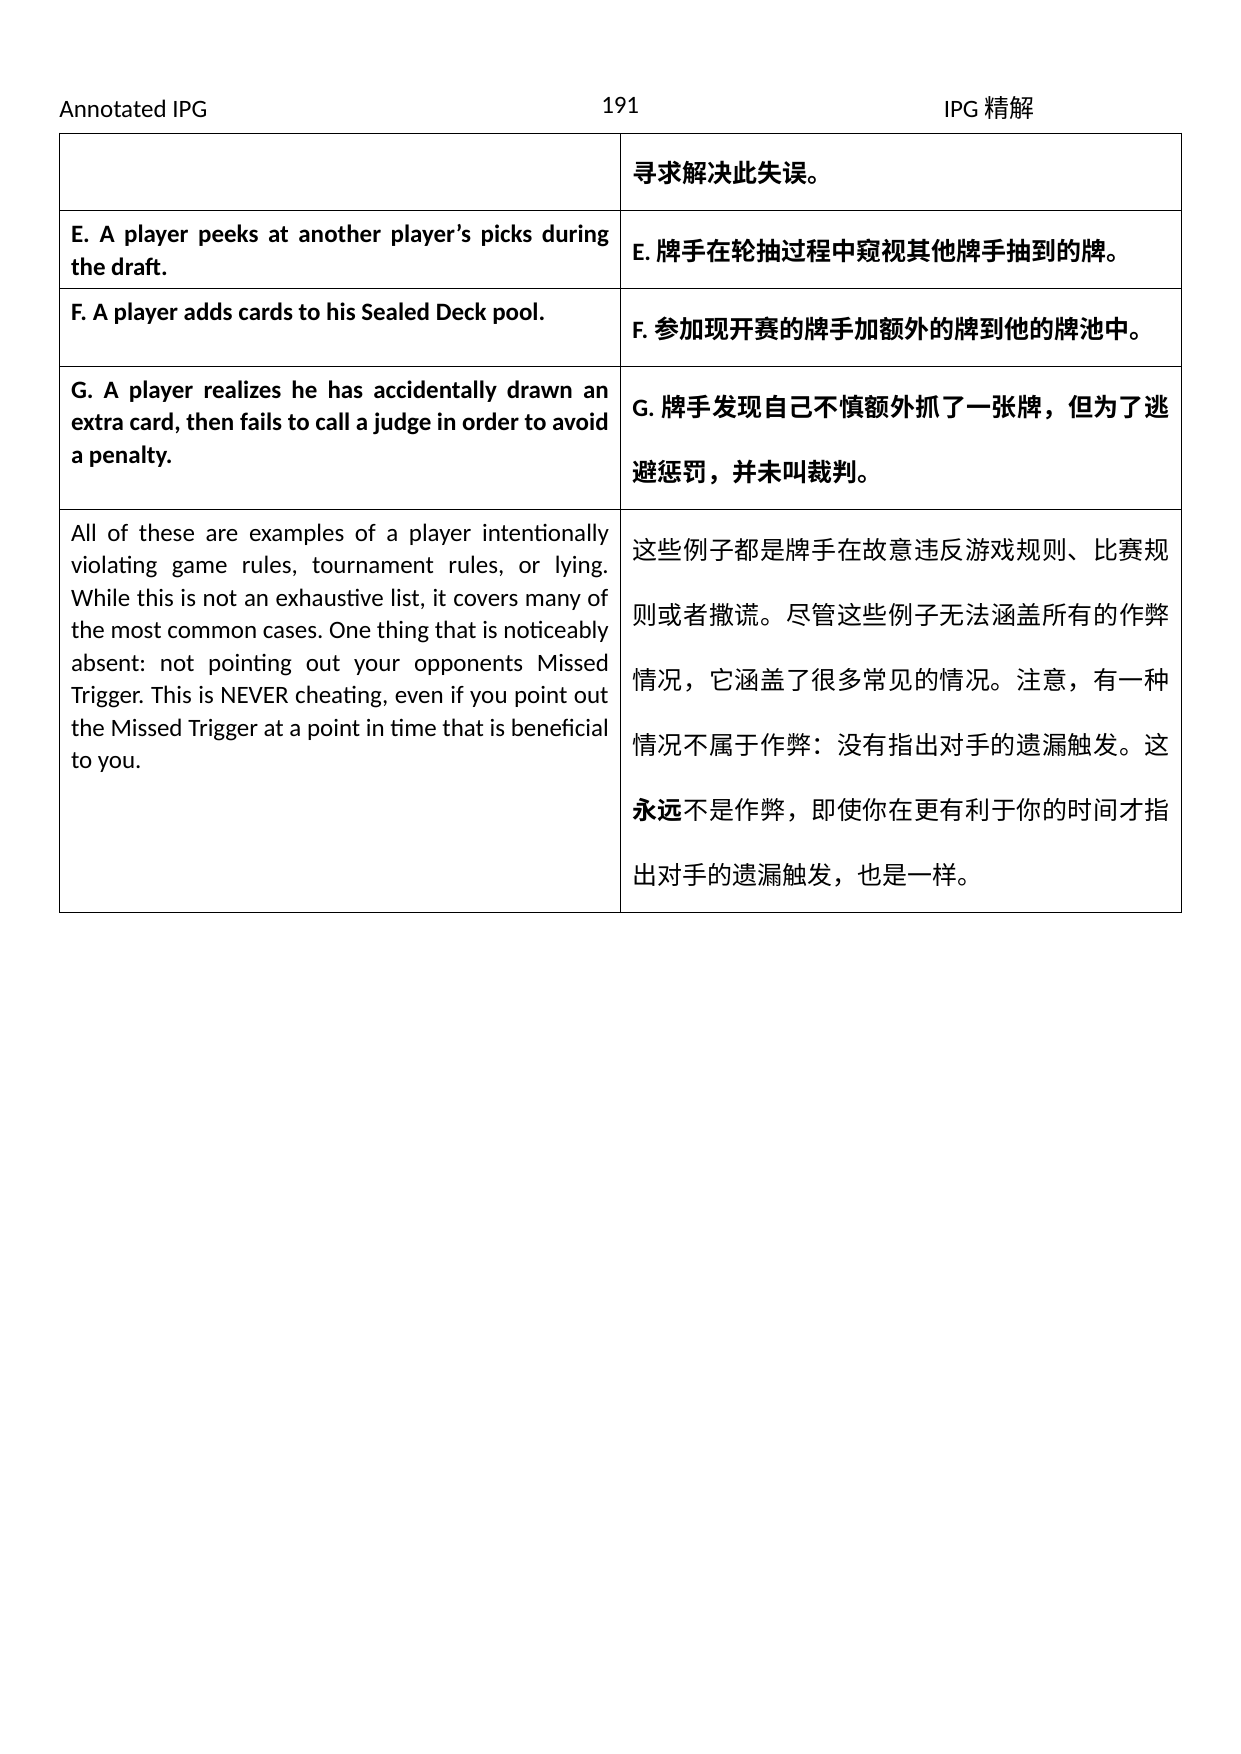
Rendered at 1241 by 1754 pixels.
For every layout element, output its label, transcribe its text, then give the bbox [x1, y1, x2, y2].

table_cell All of these are examples of a player intentionally violating game rules, tournament rules, or lying. While this is not an exhaustive list, it covers many of the most common cases. One thing that is noticeably absent: not pointing out your opponents Missed Trigger. This is NEVER cheating, even if you point out the Missed Trigger at a point in time that is beneficial to you. [60, 510, 620, 912]
table_cell E. A player peeks at another player’s picks during the draft. [60, 211, 620, 288]
table_cell E. 牌手在轮抽过程中窥视其他牌手抽到的牌。 [621, 211, 1181, 288]
table_cell G. A player realizes he has accidentally drawn an extra card, then fails to call a judge in order to avoid a penalty. [60, 367, 620, 509]
table_cell F. A player adds cards to his Sealed Deck pool. [60, 289, 620, 366]
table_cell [60, 134, 620, 210]
table_cell F. 参加现开赛的牌手加额外的牌到他的牌池中。 [621, 289, 1181, 366]
table_cell G. 牌手发现自己不慎额外抓了一张牌，但为了逃避惩罚，并未叫裁判。 [621, 367, 1181, 509]
table_cell 这些例子都是牌手在故意违反游戏规则、比赛规则或者撒谎。尽管这些例子无法涵盖所有的作弊情况，它涵盖了很多常见的情况。注意，有一种情况不属于作弊：没有指出对手的遗漏触发。这永远不是作弊，即使你在更有利于你的时间才指出对手的遗漏触发，也是一样。 [621, 510, 1181, 912]
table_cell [621, 134, 1181, 210]
